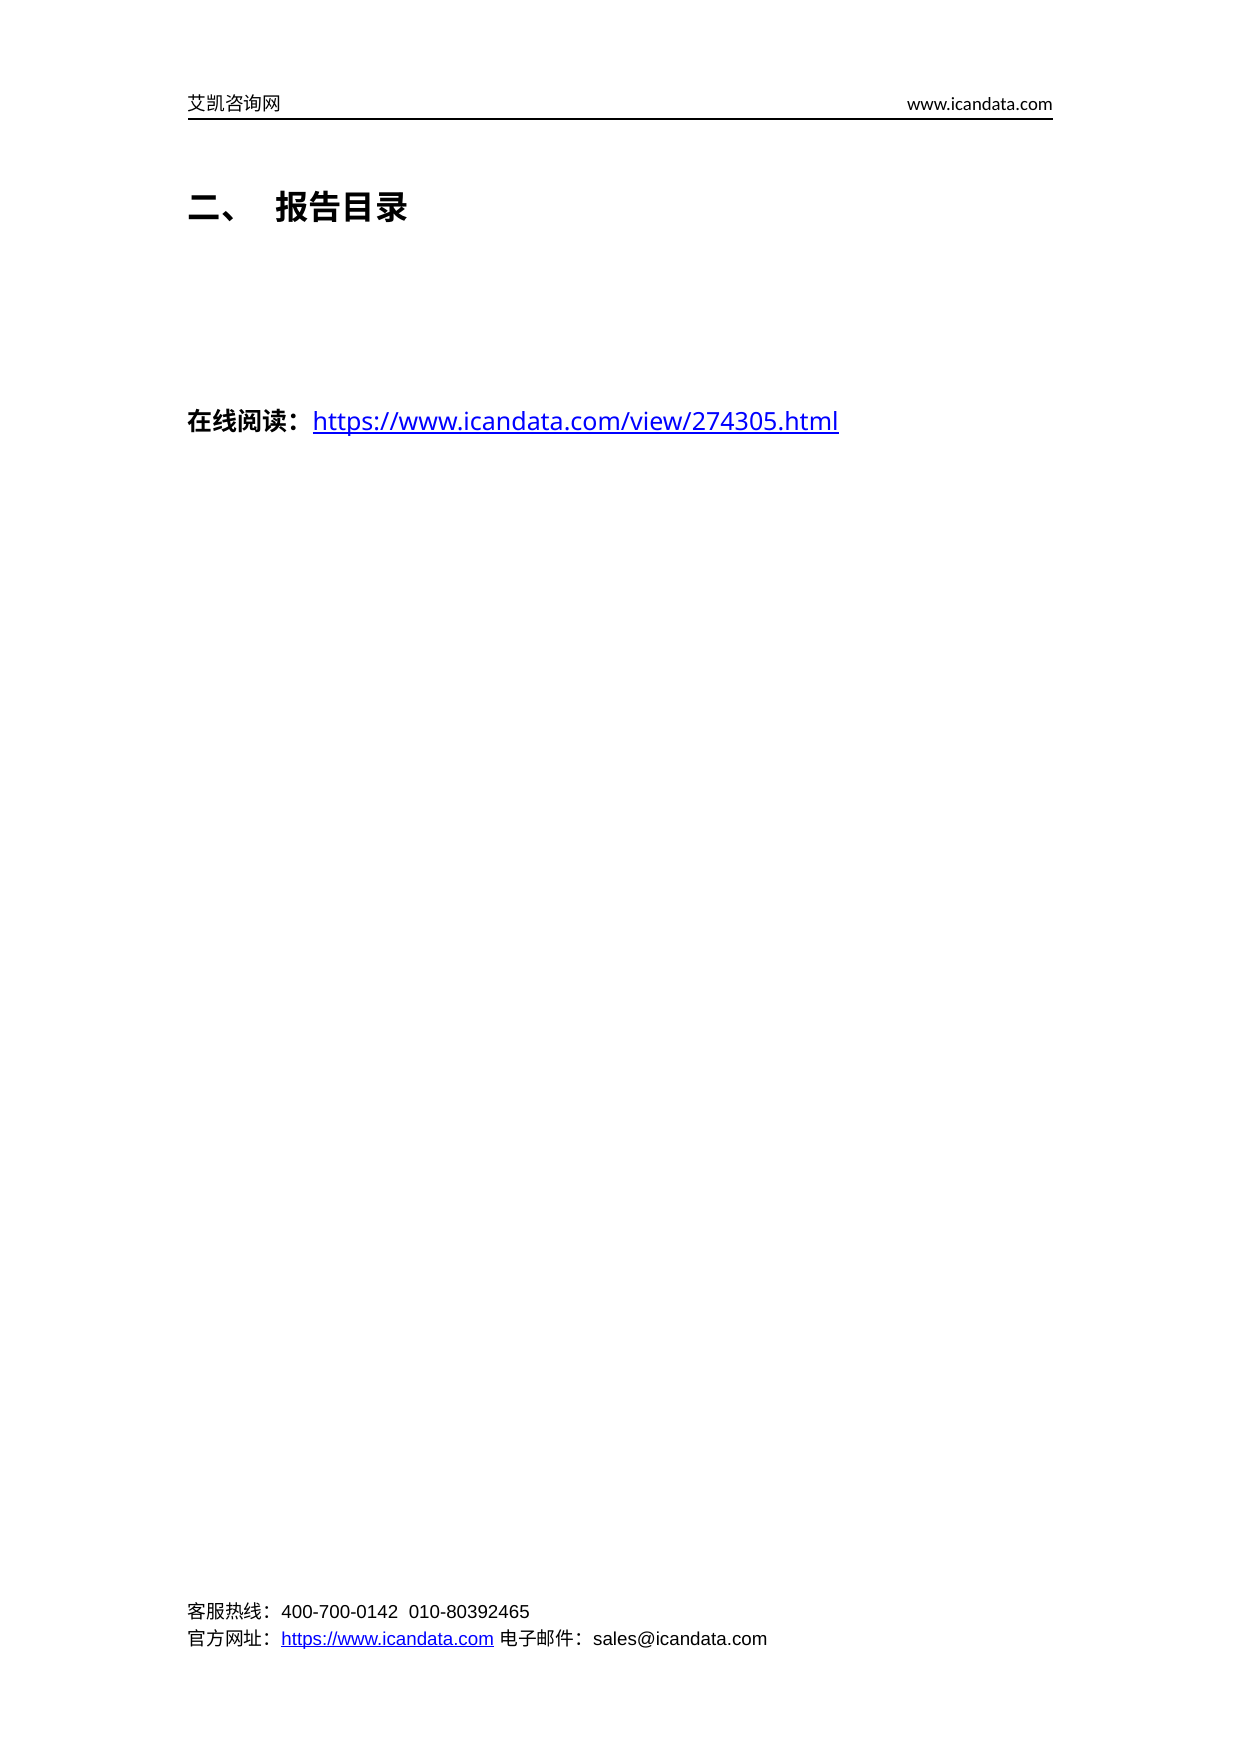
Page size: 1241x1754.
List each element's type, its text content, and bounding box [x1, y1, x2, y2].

subtitle 报告目录 [187, 172, 1053, 237]
text 在线阅读：https://www.icandata.com/view/274305.html [187, 387, 1053, 452]
